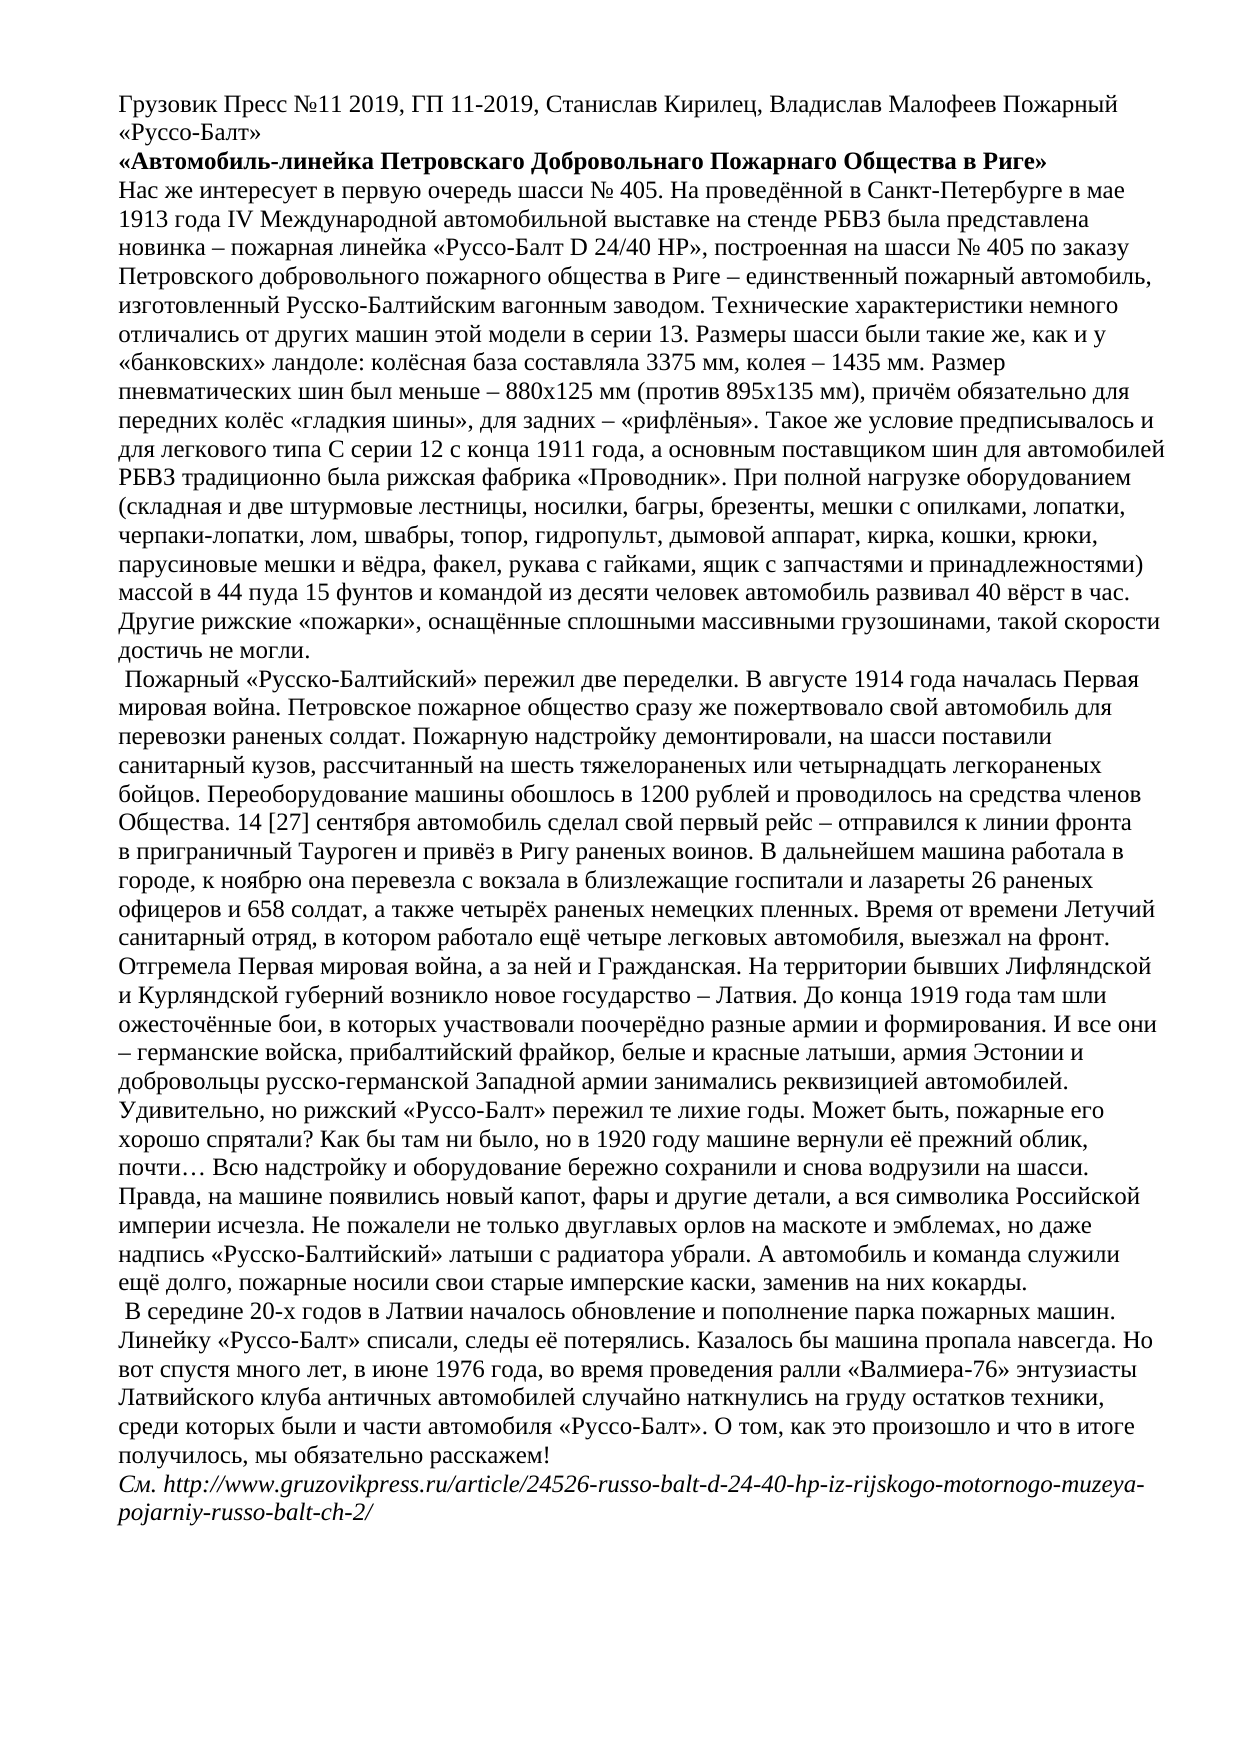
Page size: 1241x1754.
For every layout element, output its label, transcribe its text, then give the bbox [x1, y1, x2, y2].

text Правда, на машине появились новый капот, фары и другие детали, а вся символика Российской империи исчезла. Не пожалели не только двуглавых орлов на маскоте и эмблемах, но даже надпись «Русско-Балтийский» латыши с радиатора убрали. А автомобиль и команда служили ещё долго, пожарные носили свои старые имперские каски, заменив на них кокарды. [118, 1181, 1167, 1296]
text в приграничный Тауроген и привёз в Ригу раненых воинов. В дальнейшем машина работала в городе, к ноябрю она перевезла с вокзала в близлежащие госпитали и лазареты 26 раненых офицеров и 658 солдат, а также четырёх раненых немецких пленных. Время от времени Летучий санитарный отряд, в котором работало ещё четыре легковых автомобиля, выезжал на фронт. [118, 836, 1167, 951]
text См. http://www.gruzovikpress.ru/article/24526-russo-balt-d-24-40-hp-iz-rijskogo-motornogo-muzeya-pojarniy-russo-balt-ch-2/ [118, 1469, 1167, 1526]
text Нас же интересует в первую очередь шасси № 405. На проведённой в Санкт-Петербурге в мае 1913 года IV Международной автомобильной выставке на стенде РБВЗ была представлена новинка – пожарная линейка «Руссо-Балт D 24/40 HP», построенная на шасси № 405 по заказу Петровского добровольного пожарного общества в Риге – единственный пожарный автомобиль, изготовленный Русско-Балтийским вагонным заводом. Технические характеристики немного отличались от других машин этой модели в серии 13. Размеры шасси были такие же, как и у «банковских» ландоле: колёсная база составляла 3375 мм, колея – 1435 мм. Размер пневматических шин был меньше – 880х125 мм (против 895х135 мм), причём обязательно для передних колёс «гладкия шины», для задних – «рифлёныя». Такое же условие предписывалось и для легкового типа C серии 12 с конца 1911 года, а основным поставщиком шин для автомобилей РБВЗ традиционно была рижская фабрика «Проводник». При полной нагрузке оборудованием (складная и две штурмовые лестницы, носилки, багры, брезенты, мешки с опилками, лопатки, черпаки-лопатки, лом, швабры, топор, гидропульт, дымовой аппарат, кирка, кошки, крюки, парусиновые мешки и вёдра, факел, рукава с гайками, ящик с запчастями и принадлежностями) массой в 44 пуда 15 фунтов и командой из десяти человек автомобиль развивал 40 вёрст в час. Другие рижские «пожарки», оснащённые сплошными массивными грузошинами, такой скорости достичь не могли. [118, 175, 1167, 664]
text Грузовик Пресс №11 2019, ГП 11-2019, Станислав Кирилец, Владислав Малофеев Пожарный [118, 89, 1167, 117]
text Отгремела Первая мировая война, а за ней и Гражданская. На территории бывших Лифляндской [118, 951, 1167, 980]
text «Руссо-Балт» [118, 117, 1167, 146]
text В середине 20-х годов в Латвии началось обновление и пополнение парка пожарных машин. Линейку «Руссо-Балт» списали, следы её потерялись. Казалось бы машина пропала навсегда. Но вот спустя много лет, в июне 1976 года, во время проведения ралли «Валмиера‑76» энтузиасты Латвийского клуба античных автомобилей случайно наткнулись на груду остатков техники, среди которых были и части автомобиля «Руссо-Балт». О том, как это произошло и что в итоге получилось, мы обязательно расскажем! [118, 1296, 1167, 1469]
text Пожарный «Русско-Балтийский» пережил две переделки. В августе 1914 года началась Первая мировая война. Петровское пожарное общество сразу же пожертвовало свой автомобиль для перевозки раненых солдат. Пожарную надстройку демонтировали, на шасси поставили санитарный кузов, рассчитанный на шесть тяжелораненых или четырнадцать легкораненых бойцов. Переоборудование машины обошлось в 1200 рублей и проводилось на средства членов Общества. 14 [27] сентября автомобиль сделал свой первый рейс – отправился к линии фронта [118, 664, 1167, 836]
text «Автомобиль-линейка Петровскаго Добровольнаго Пожарнаго Общества в Риге» [118, 146, 1167, 175]
text и Курляндской губерний возникло новое государство – Латвия. До конца 1919 года там шли ожесточённые бои, в которых участвовали поочерёдно разные армии и формирования. И все они – германские войска, прибалтийский фрайкор, белые и красные латыши, армия Эстонии и добровольцы русско-германской Западной армии занимались реквизицией автомобилей. Удивительно, но рижский «Руссо-Балт» пережил те лихие годы. Может быть, пожарные его хорошо спрятали? Как бы там ни было, но в 1920 году машине вернули её прежний облик, почти… Всю надстройку и оборудование бережно сохранили и снова водрузили на шасси. [118, 980, 1167, 1181]
